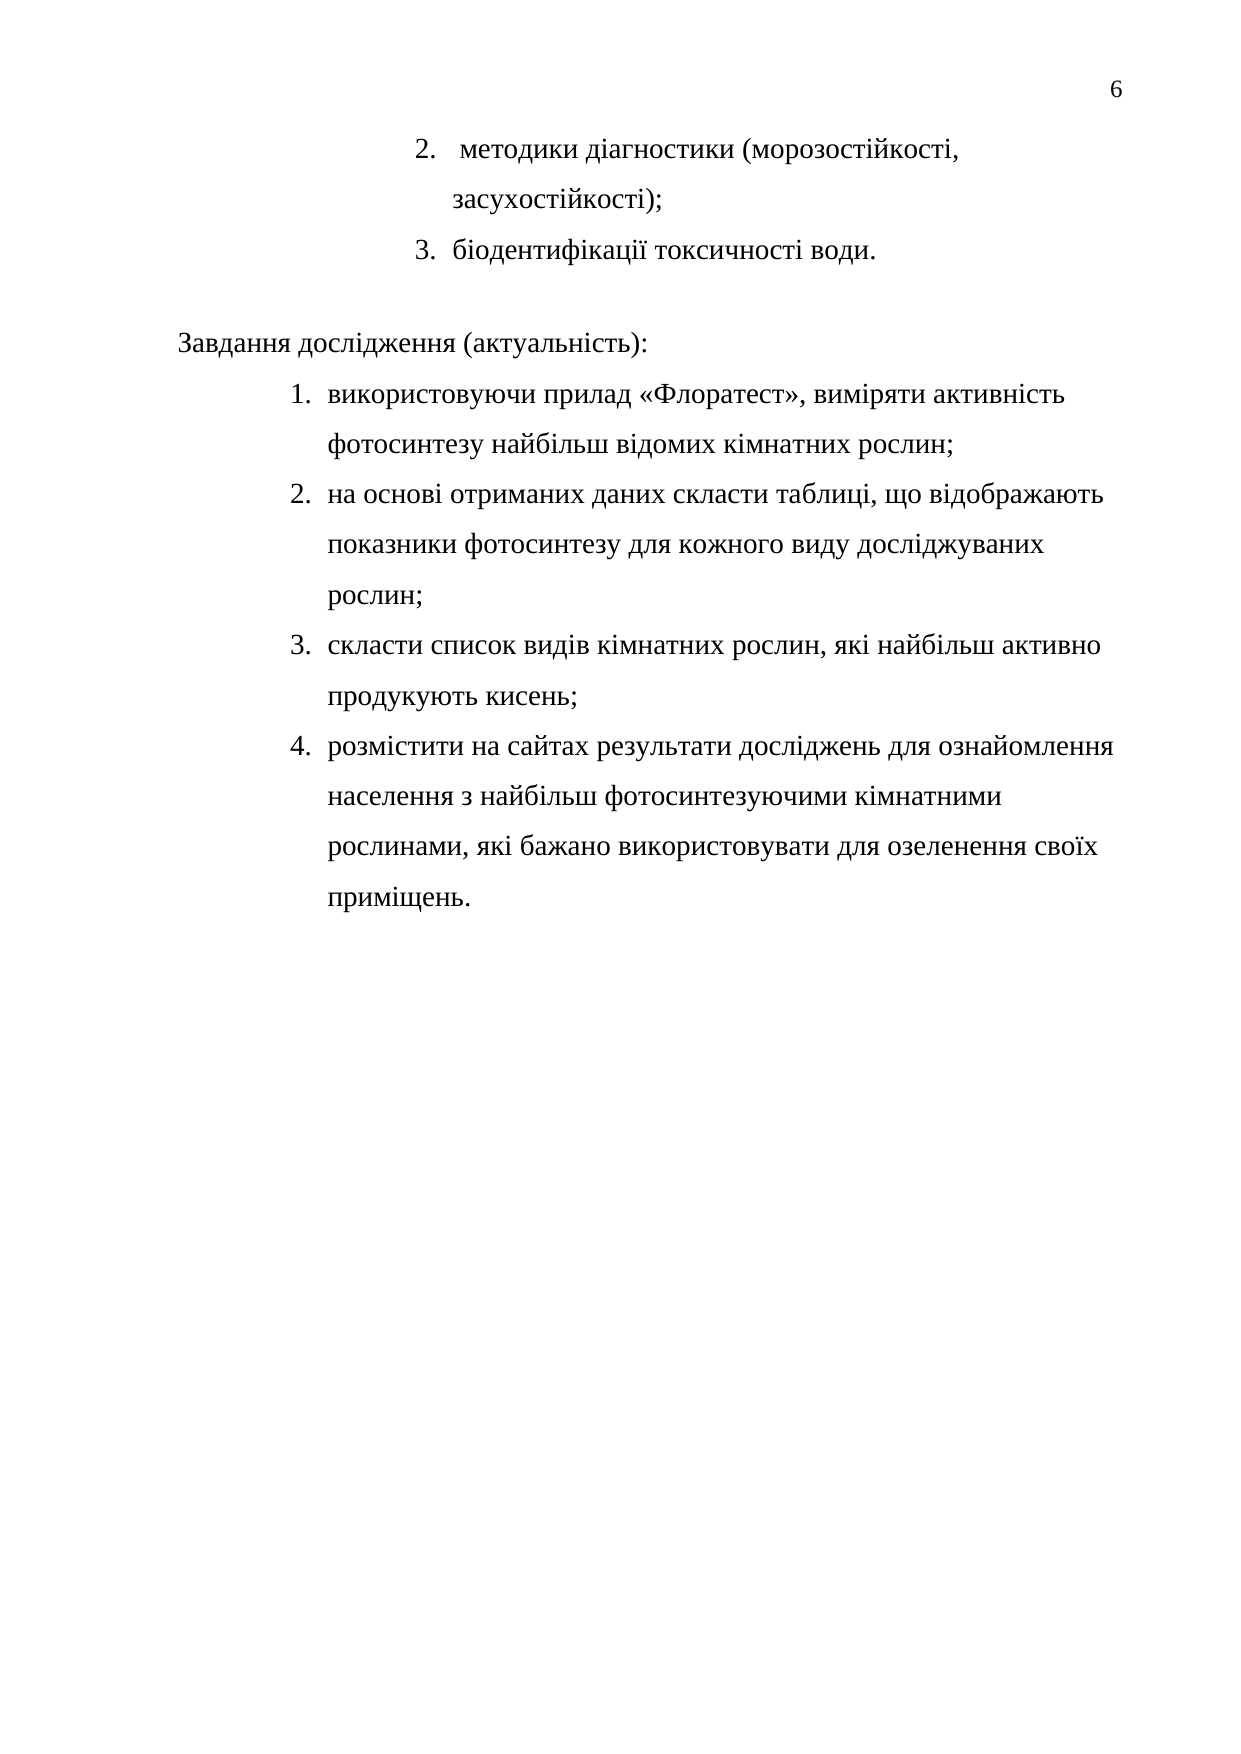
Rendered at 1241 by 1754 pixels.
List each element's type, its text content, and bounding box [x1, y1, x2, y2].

text Завдання дослідження (актуальність): [177, 325, 1122, 359]
list скласти список видів кімнатних рослин, які найбільш активно продукують кисень; [290, 627, 1122, 711]
list методики діагностики (морозостійкості, засухостійкості); [414, 131, 1122, 215]
list використовуючи прилад «Флоратест», виміряти активність фотосинтезу найбільш відомих кімнатних рослин; [290, 376, 1122, 459]
list на основі отриманих даних скласти таблиці, що відображають показники фотосинтезу для кожного виду досліджуваних рослин; [290, 476, 1122, 611]
list біодентифікації токсичності води. [414, 232, 1122, 266]
list розмістити на сайтах результати досліджень для ознайомлення населення з найбільш фотосинтезуючими кімнатними рослинами, які бажано використовувати для озеленення своїх приміщень. [290, 728, 1122, 912]
